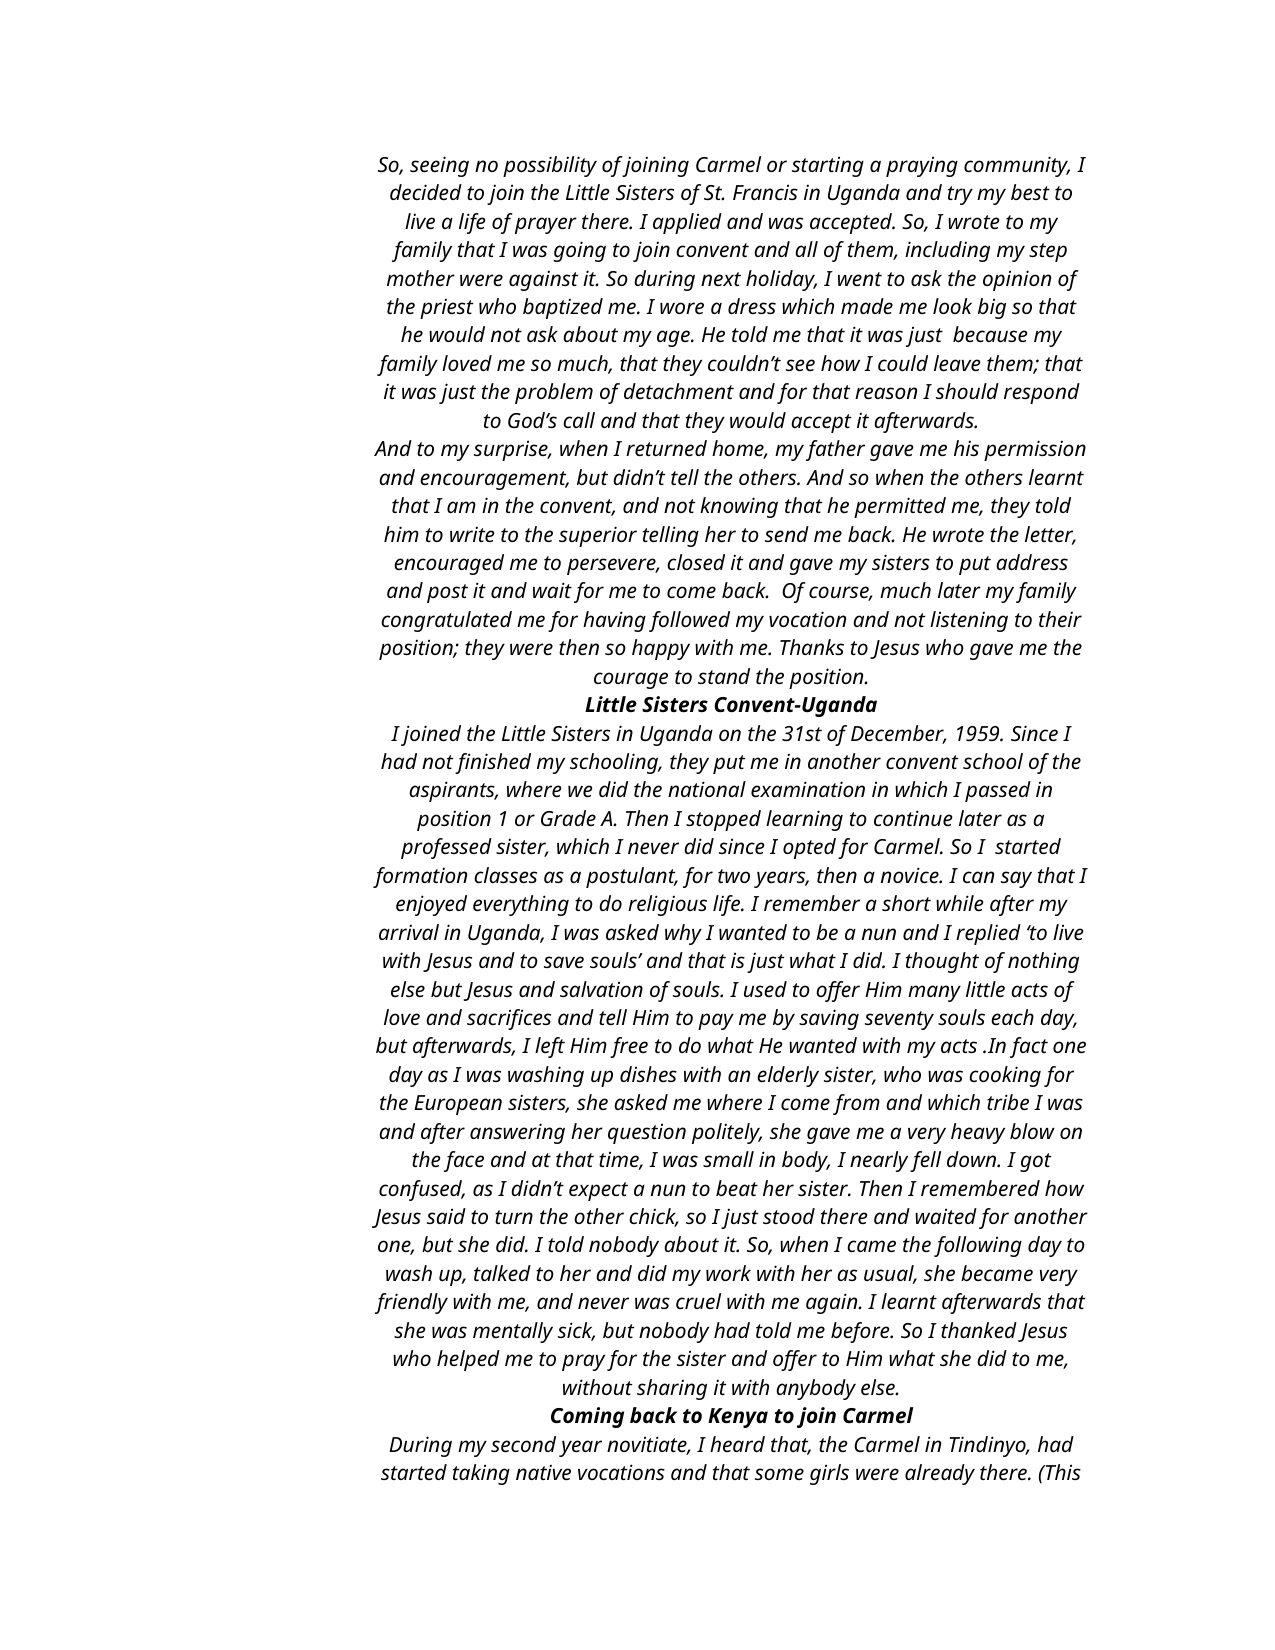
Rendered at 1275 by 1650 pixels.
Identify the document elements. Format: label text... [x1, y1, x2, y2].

text Coming back to Kenya to join Carmel [375, 1401, 1087, 1430]
text And to my surprise, when I returned home, my father gave me his permission and encouragement, but didn’t tell the others. And so when the others learnt that I am in the convent, and not knowing that he permitted me, they told him to write to the superior telling her to send me back. He wrote the letter, encouraged me to persevere, closed it and gave my sisters to put address and post it and wait for me to come back. Of course, much later my family congratulated me for having followed my vocation and not listening to their position; they were then so happy with me. Thanks to Jesus who gave me the courage to stand the position. [375, 434, 1087, 690]
text Little Sisters Convent-Uganda [375, 690, 1087, 719]
text I joined the Little Sisters in Uganda on the 31st of December, 1959. Since I had not finished my schooling, they put me in another convent school of the aspirants, where we did the national examination in which I passed in position 1 or Grade A. Then I stopped learning to continue later as a professed sister, which I never did since I opted for Carmel. So I started formation classes as a postulant, for two years, then a novice. I can say that I enjoyed everything to do religious life. I remember a short while after my arrival in Uganda, I was asked why I wanted to be a nun and I replied ‘to live with Jesus and to save souls’ and that is just what I did. I thought of nothing else but Jesus and salvation of souls. I used to offer Him many little acts of love and sacrifices and tell Him to pay me by saving seventy souls each day, but afterwards, I left Him free to do what He wanted with my acts .In fact one day as I was washing up dishes with an elderly sister, who was cooking for the European sisters, she asked me where I come from and which tribe I was and after answering her question politely, she gave me a very heavy blow on the face and at that time, I was small in body, I nearly fell down. I got confused, as I didn’t expect a nun to beat her sister. Then I remembered how Jesus said to turn the other chick, so I just stood there and waited for another one, but she did. I told nobody about it. So, when I came the following day to wash up, talked to her and did my work with her as usual, she became very friendly with me, and never was cruel with me again. I learnt afterwards that she was mentally sick, but nobody had told me before. So I thanked Jesus who helped me to pray for the sister and offer to Him what she did to me, without sharing it with anybody else. [375, 719, 1087, 1401]
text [375, 1430, 1087, 1487]
text So, seeing no possibility of joining Carmel or starting a praying community, I decided to join the Little Sisters of St. Francis in Uganda and try my best to live a life of prayer there. I applied and was accepted. So, I wrote to my family that I was going to join convent and all of them, including my step mother were against it. So during next holiday, I went to ask the opinion of the priest who baptized me. I wore a dress which made me look big so that he would not ask about my age. He told me that it was just because my family loved me so much, that they couldn’t see how I could leave them; that it was just the problem of detachment and for that reason I should respond to God’s call and that they would accept it afterwards. [375, 150, 1087, 434]
